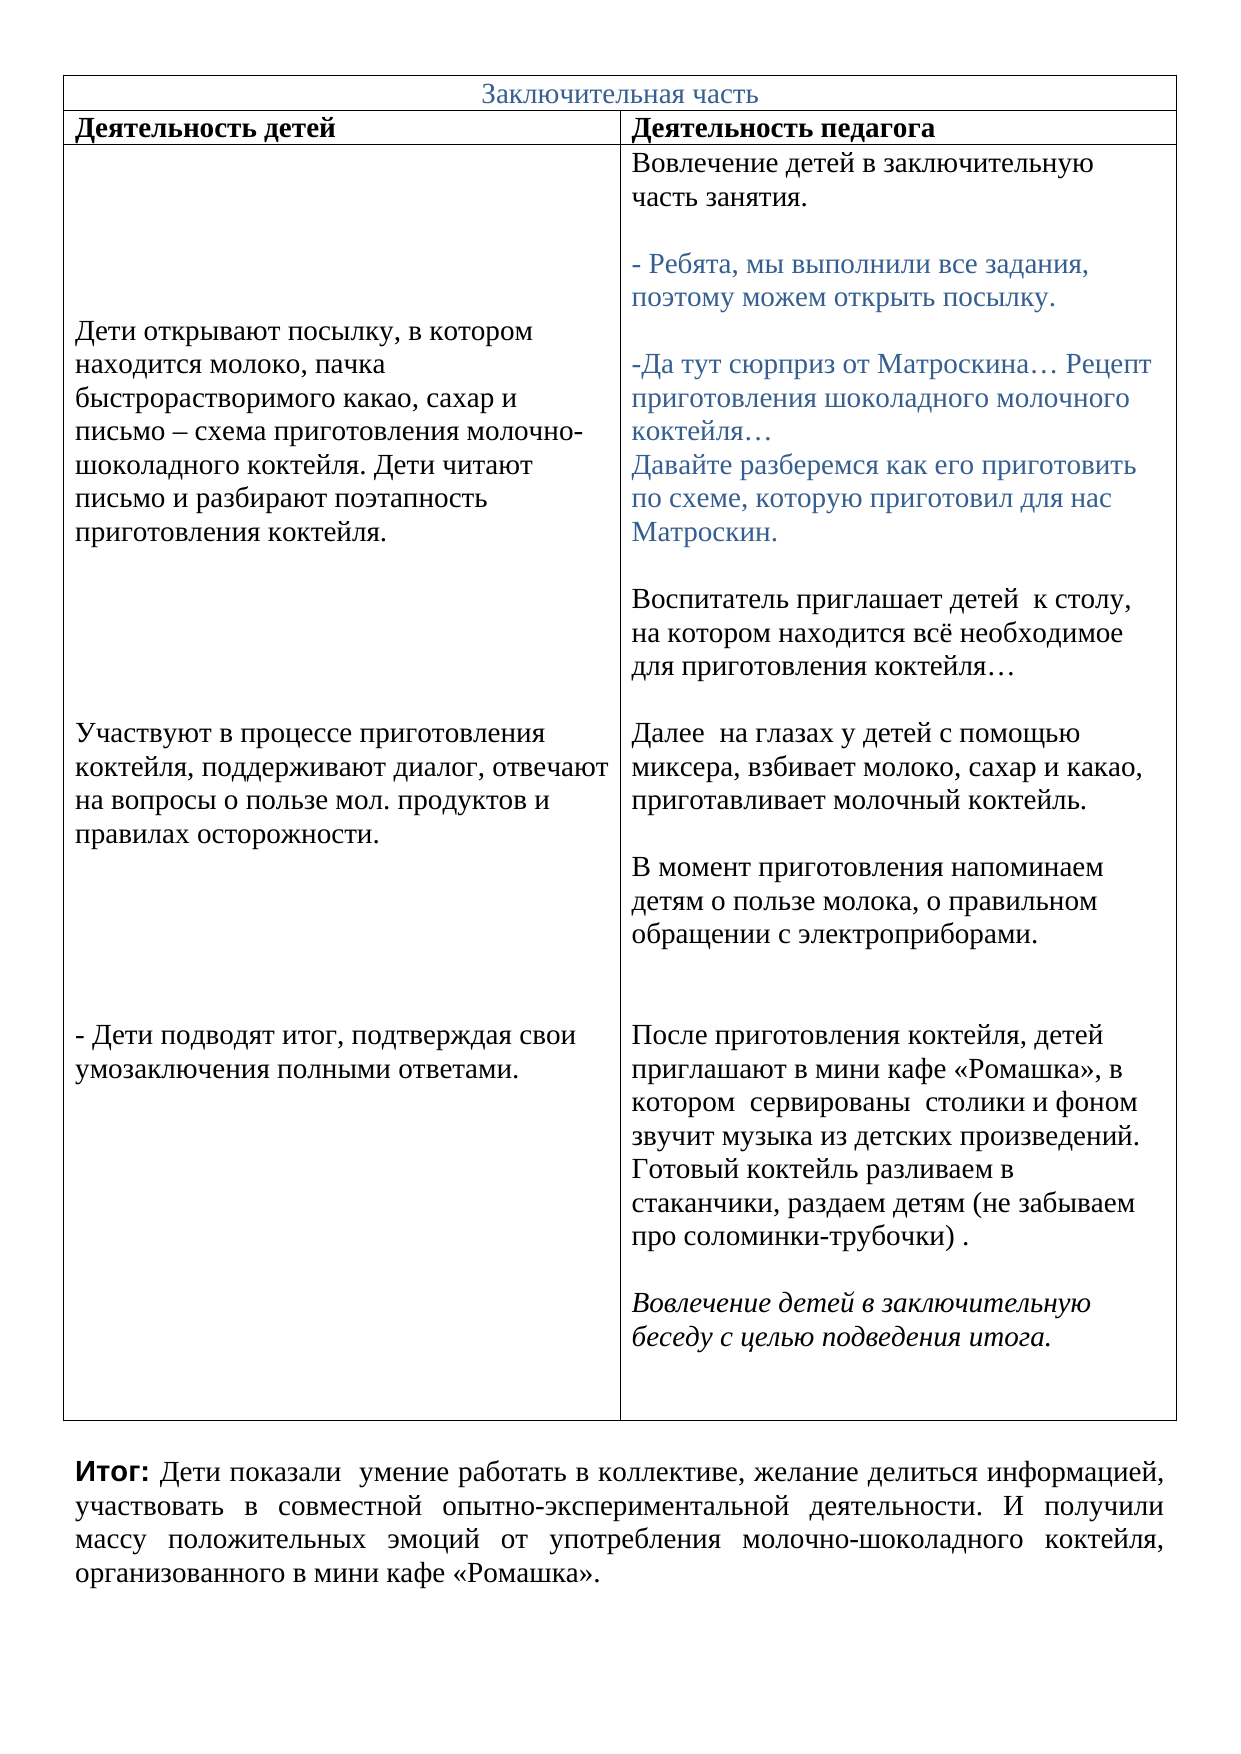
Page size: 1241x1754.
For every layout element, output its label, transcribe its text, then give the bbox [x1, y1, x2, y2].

text Итог: Дети показали умение работать в коллективе, желание делиться информацией, участвовать в совместной опытно-экспериментальной деятельности. И получили массу положительных эмоций от употребления молочно-шоколадного коктейля, организованного в мини кафе «Ромашка». [75, 1454, 1165, 1589]
table_header Заключительная часть [64, 76, 1176, 109]
table_cell Вовлечение детей в заключительную часть занятия. - Ребята, мы выполнили все задания, поэтому можем открыть посылку. -Да тут сюрприз от Матроскина… Рецепт приготовления шоколадного молочного коктейля… Давайте разберемся как его приготовить по схеме, которую приготовил для нас Матроскин. Воспитатель приглашает детей к столу, на котором находится всё необходимое для приготовления коктейля… Далее на глазах у детей с помощью миксера, взбивает молоко, сахар и какао, приготавливает молочный коктейль. В момент приготовления напоминаем детям о пользе молока, о правильном обращении с электроприборами. После приготовления коктейля, детей приглашают в мини кафе «Ромашка», в котором сервированы столики и фоном звучит музыка из детских произведений. Готовый коктейль разливаем в стаканчики, раздаем детям (не забываем про соломинки-трубочки) . Вовлечение детей в заключительную беседу с целью подведения итога. [621, 145, 1176, 1420]
table_cell Деятельность детей [64, 111, 620, 144]
table_cell Деятельность педагога [621, 111, 1176, 144]
table_cell Дети открывают посылку, в котором находится молоко, пачка быстрорастворимого какао, сахар и письмо – схема приготовления молочно-шоколадного коктейля. Дети читают письмо и разбирают поэтапность приготовления коктейля. Участвуют в процессе приготовления коктейля, поддерживают диалог, отвечают на вопросы о пользе мол. продуктов и правилах осторожности. - Дети подводят итог, подтверждая свои умозаключения полными ответами. [64, 145, 620, 1420]
